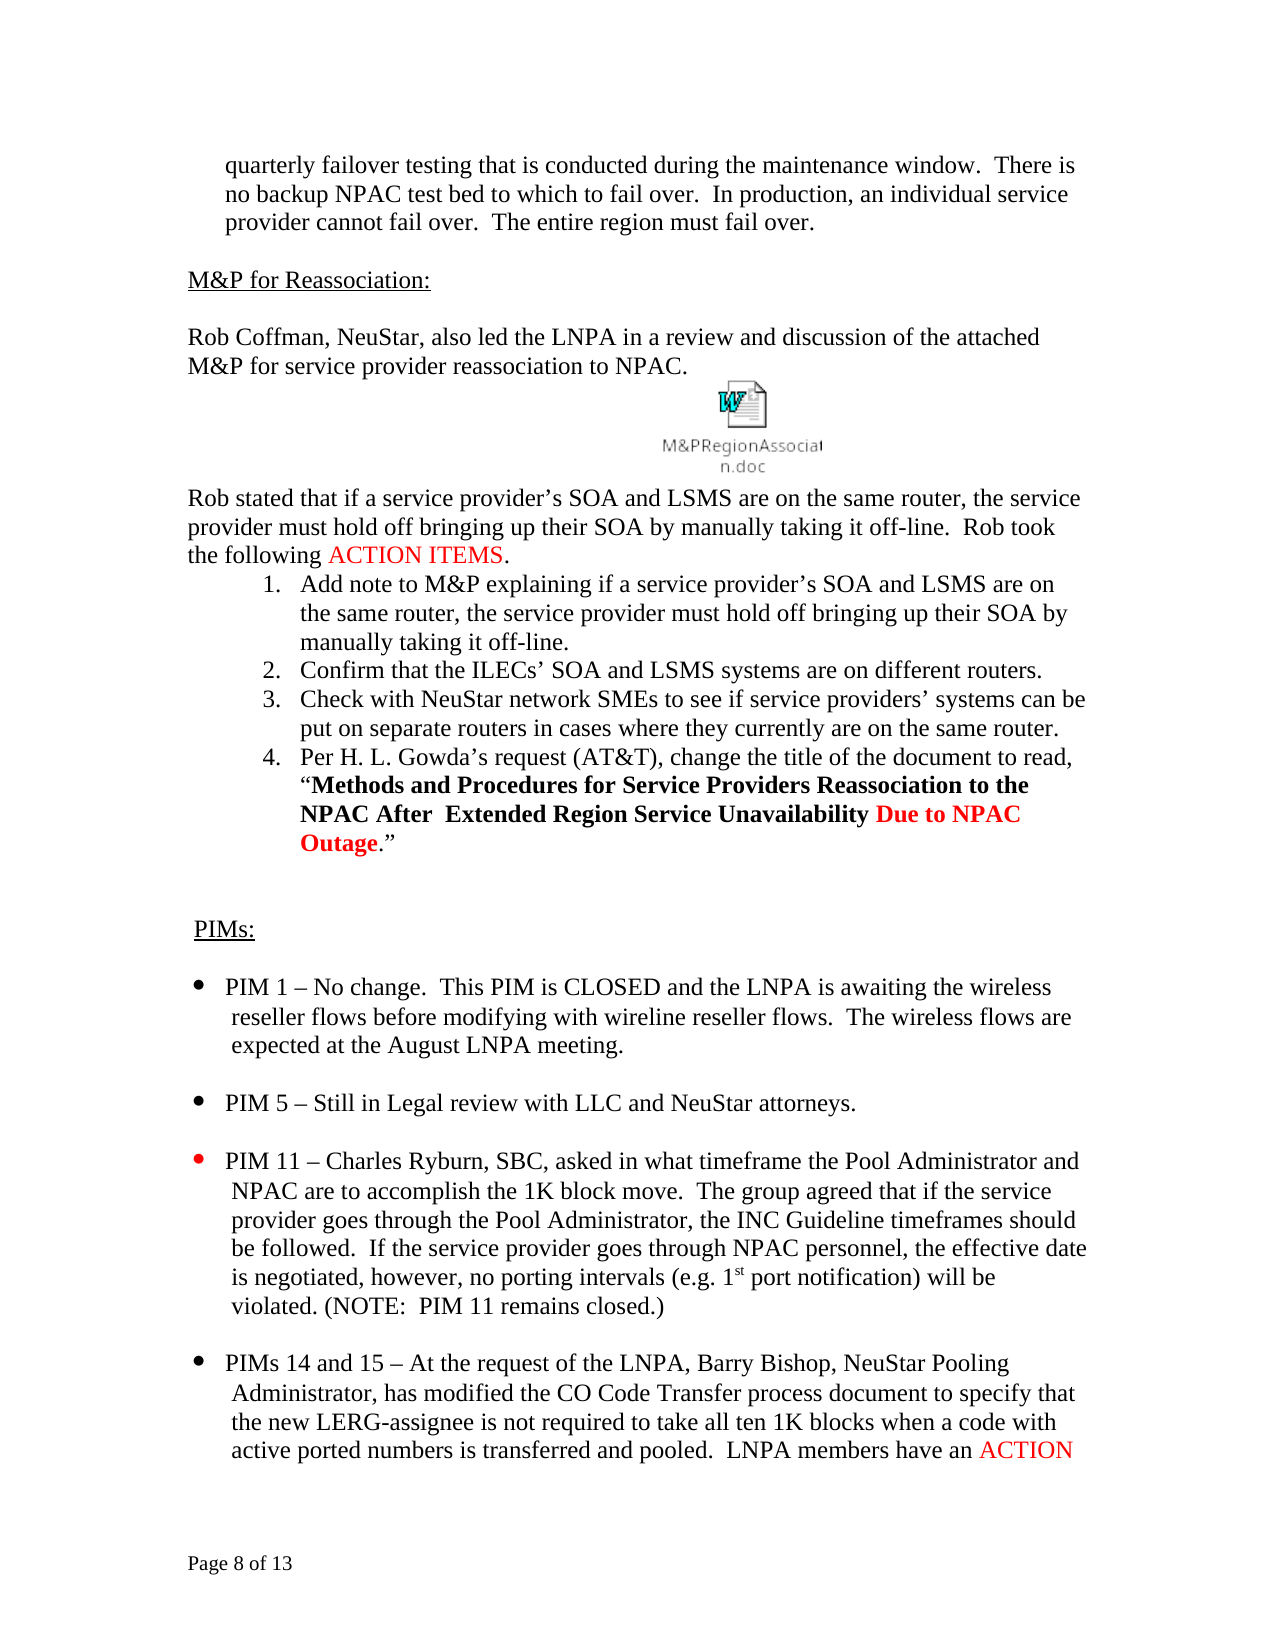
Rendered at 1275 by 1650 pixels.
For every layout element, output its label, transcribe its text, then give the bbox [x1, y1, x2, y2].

list Per H. L. Gowda’s request (AT&T), change the title of the document to read, “Methods and Procedures for Service Providers Reassociation to the NPAC After Extended Region Service Unavailability Due to NPAC Outage.” [262, 742, 1087, 857]
text M&P for Reassociation: [187, 265, 1087, 294]
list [194, 1348, 1087, 1464]
text Rob Coffman, NeuStar, also led the LNPA in a review and discussion of the attached M&P for service provider reassociation to NPAC. [187, 322, 1087, 380]
text PIMs: [194, 914, 1087, 943]
list Add note to M&P explaining if a service provider’s SOA and LSMS are on the same router, the service provider must hold off bringing up their SOA by manually taking it off-line. [262, 569, 1087, 656]
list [187, 150, 1087, 236]
list PIM 11 – Charles Ryburn, SBC, asked in what timeframe the Pool Administrator and NPAC are to accomplish the 1K block move. The group agreed that if the service provider goes through the Pool Administrator, the INC Guideline timeframes should be followed. If the service provider goes through NPAC personnel, the effective date is negotiated, however, no porting intervals (e.g. 1st port notification) will be violated. (NOTE: PIM 11 remains closed.) [194, 1146, 1087, 1320]
list PIM 1 – No change. This PIM is CLOSED and the LNPA is awaiting the wireless reseller flows before modifying with wireline reseller flows. The wireless flows are expected at the August LNPA meeting. [194, 972, 1087, 1059]
text Rob stated that if a service provider’s SOA and LSMS are on the same router, the service provider must hold off bringing up their SOA by manually taking it off-line. Rob took the following ACTION ITEMS. [187, 483, 1087, 569]
list PIM 5 – Still in Legal review with LLC and NeuStar attorneys. [194, 1088, 1087, 1117]
list Check with NeuStar network SMEs to see if service providers’ systems can be put on separate routers in cases where they currently are on the same router. [262, 684, 1087, 742]
list Confirm that the ILECs’ SOA and LSMS systems are on different routers. [262, 656, 1087, 684]
